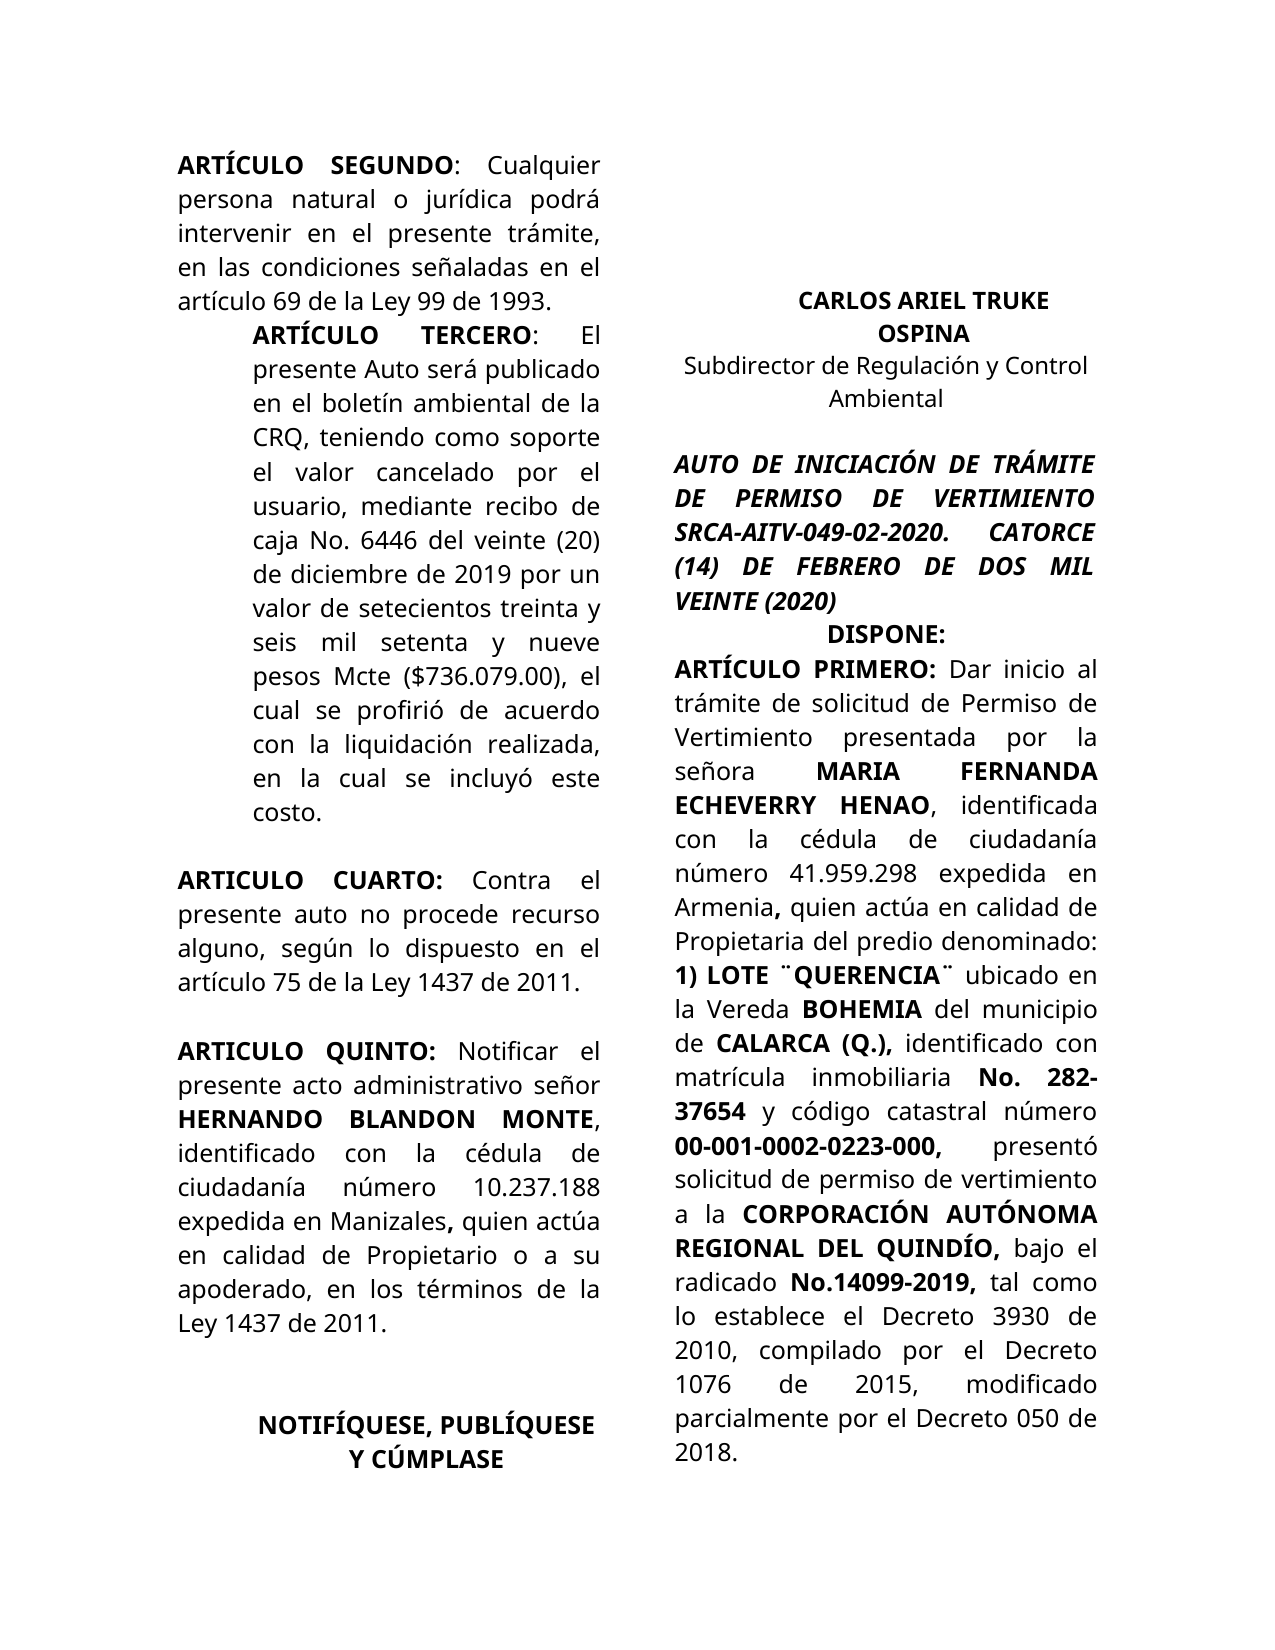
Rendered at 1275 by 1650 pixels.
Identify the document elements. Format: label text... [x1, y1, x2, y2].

list ARTÍCULO TERCERO: El presente Auto será publicado en el boletín ambiental de la CRQ, teniendo como soporte el valor cancelado por el usuario, mediante recibo de caja No. 6446 del veinte (20) de diciembre de 2019 por un valor de setecientos treinta y seis mil setenta y nueve pesos Mcte ($736.079.00), el cual se profirió de acuerdo con la liquidación realizada, en la cual se incluyó este costo. [252, 318, 601, 829]
text ARTÍCULO PRIMERO: Dar inicio al trámite de solicitud de Permiso de Vertimiento presentada por la señora MARIA FERNANDA ECHEVERRY HENAO, identificada con la cédula de ciudadanía número 41.959.298 expedida en Armenia, quien actúa en calidad de Propietaria del predio denominado: 1) LOTE ¨QUERENCIA¨ ubicado en la Vereda BOHEMIA del municipio de CALARCA (Q.), identificado con matrícula inmobiliaria No. 282-37654 y código catastral número 00-001-0002-0223-000, presentó solicitud de permiso de vertimiento a la CORPORACIÓN AUTÓNOMA REGIONAL DEL QUINDÍO, bajo el radicado No.14099-2019, tal como lo establece el Decreto 3930 de 2010, compilado por el Decreto 1076 de 2015, modificado parcialmente por el Decreto 050 de 2018. [674, 651, 1098, 1469]
text ARTÍCULO SEGUNDO: Cualquier persona natural o jurídica podrá intervenir en el presente trámite, en las condiciones señaladas en el artículo 69 de la Ley 99 de 1993. [177, 148, 601, 318]
text Subdirector de Regulación y Control Ambiental [674, 349, 1098, 414]
text AUTO DE INICIACIÓN DE TRÁMITE DE PERMISO DE VERTIMIENTO SRCA-AITV-049-02-2020. CATORCE (14) DE FEBRERO DE DOS MIL VEINTE (2020) [674, 447, 1098, 617]
list NOTIFÍQUESE, PUBLÍQUESE Y CÚMPLASE [252, 1408, 601, 1476]
text DISPONE: [674, 617, 1098, 651]
list CARLOS ARIEL TRUKE OSPINA [749, 284, 1098, 349]
text ARTICULO QUINTO: Notificar el presente acto administrativo señor HERNANDO BLANDON MONTE, identificado con la cédula de ciudadanía número 10.237.188 expedida en Manizales, quien actúa en calidad de Propietario o a su apoderado, en los términos de la Ley 1437 de 2011. [177, 1033, 601, 1340]
text ARTICULO CUARTO: Contra el presente auto no procede recurso alguno, según lo dispuesto en el artículo 75 de la Ley 1437 de 2011. [177, 863, 601, 999]
